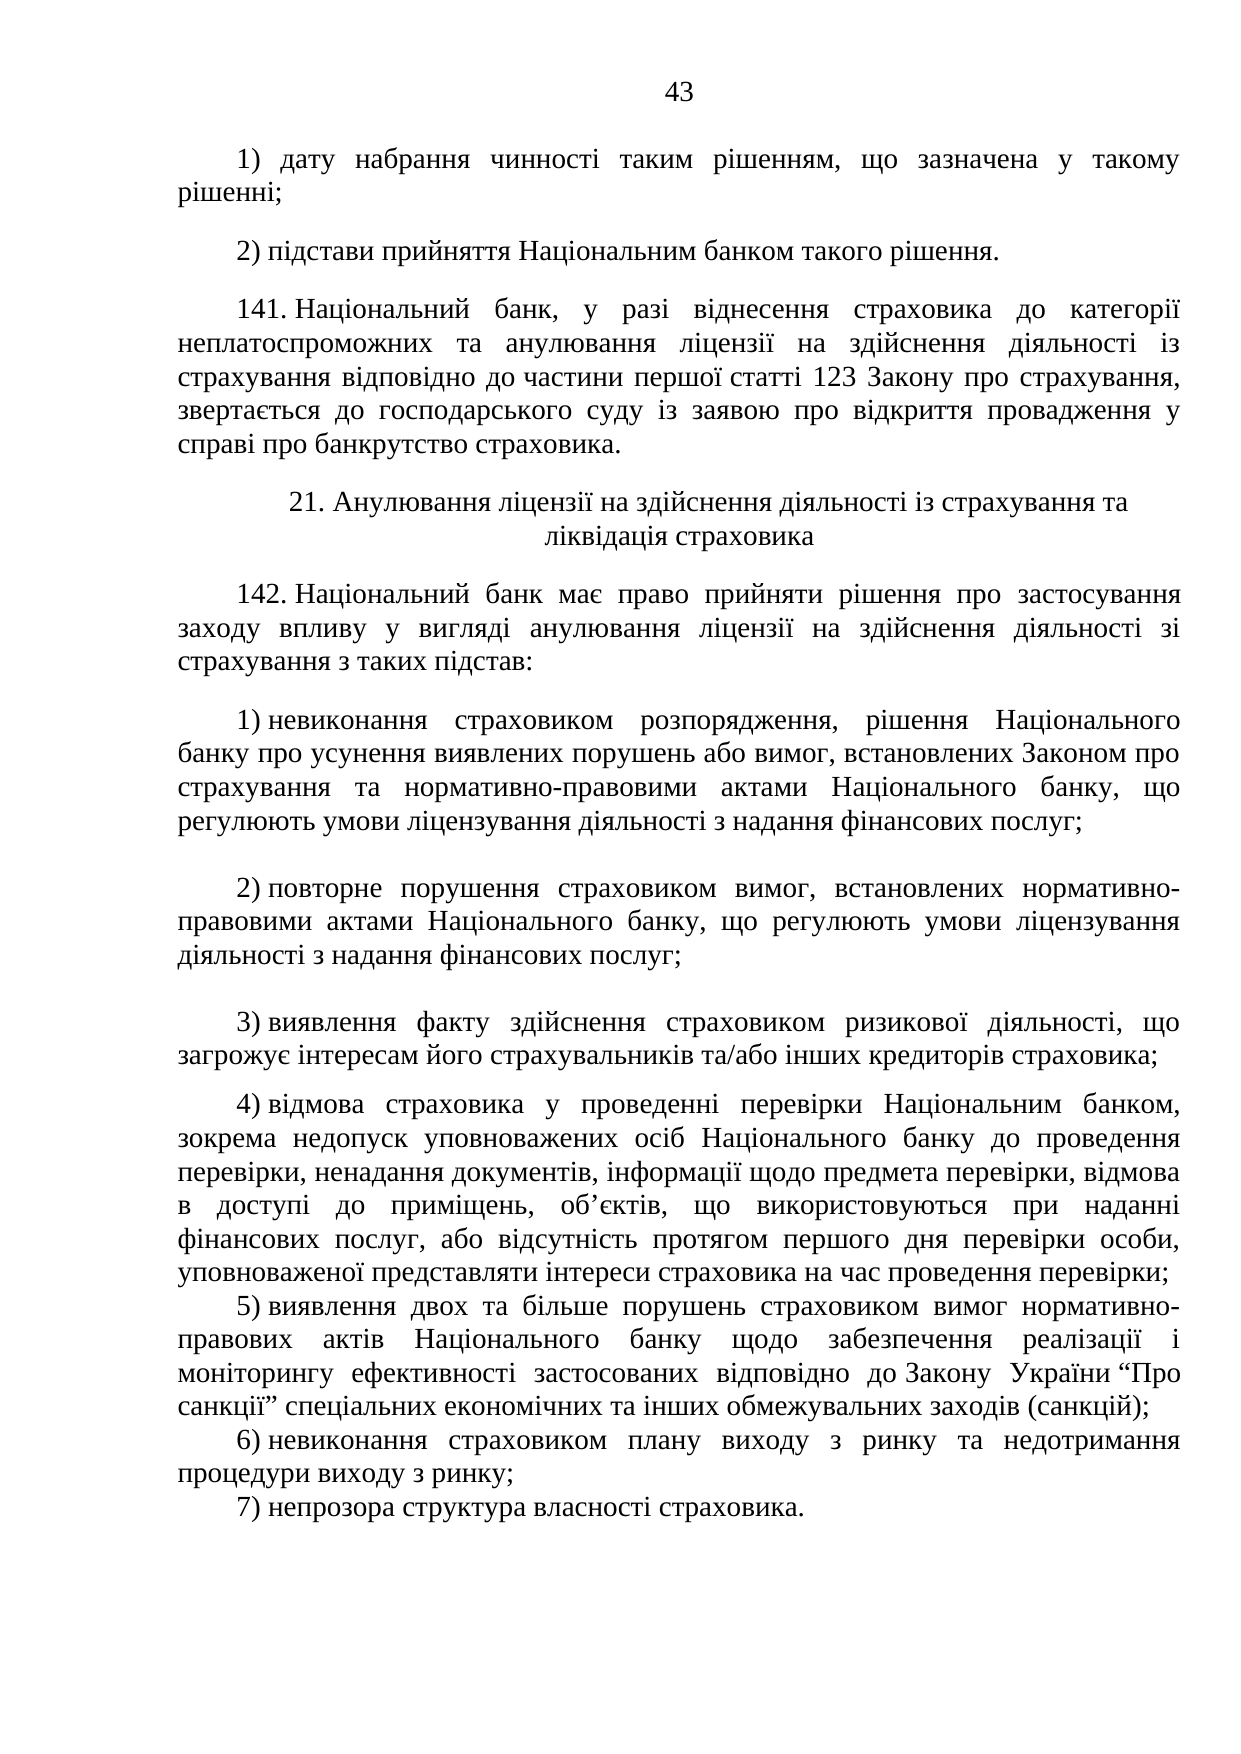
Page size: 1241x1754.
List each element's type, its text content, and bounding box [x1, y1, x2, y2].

list повторне порушення страховиком вимог, встановлених нормативно-правовими актами Національного банку, що регулюють умови ліцензування діяльності з надання фінансових послуг; [177, 870, 1181, 970]
list невиконання страховиком плану виходу з ринку та недотримання процедури виходу з ринку; [177, 1422, 1181, 1489]
list виявлення факту здійснення страховиком ризикової діяльності, що загрожує інтересам його страхувальників та/або інших кредиторів страховика; [177, 1004, 1181, 1071]
list невиконання страховиком розпорядження, рішення Національного банку про усунення виявлених порушень або вимог, встановлених Законом про страхування та нормативно-правовими актами Національного банку, що регулюють умови ліцензування діяльності з надання фінансових послуг; [177, 702, 1181, 836]
subtitle Анулювання ліцензії на здійснення діяльності із страхування та ліквідація страховика [177, 484, 1181, 551]
list Національний банк, у разі віднесення страховика до категорії неплатоспроможних та анулювання ліцензії на здійснення діяльності із страхування відповідно до частини першої статті 123 Закону про страхування, звертається до господарського суду із заявою про відкриття провадження у справі про банкрутство страховика. [177, 292, 1181, 459]
list непрозора структура власності страховика. [177, 1489, 1181, 1523]
list 2) підстави прийняття Національним банком такого рішення. [177, 233, 1181, 267]
text 1) дату набрання чинності таким рішенням, що зазначена у такому рішенні; [177, 141, 1181, 208]
list відмова страховика у проведенні перевірки Національним банком, зокрема недопуск уповноважених осіб Національного банку до проведення перевірки, ненадання документів, інформації щодо предмета перевірки, відмова в доступі до приміщень, об’єктів, що використовуються при наданні фінансових послуг, або відсутність протягом першого дня перевірки особи, уповноваженої представляти інтереси страховика на час проведення перевірки; [177, 1087, 1181, 1288]
list виявлення двох та більше порушень страховиком вимог нормативно-правових актів Національного банку щодо забезпечення реалізації і моніторингу ефективності застосованих відповідно до Закону України “Про санкції” спеціальних економічних та інших обмежувальних заходів (санкцій); [177, 1288, 1181, 1422]
list Національний банк має право прийняти рішення про застосування заходу впливу у вигляді анулювання ліцензії на здійснення діяльності зі страхування з таких підстав: [177, 576, 1181, 677]
